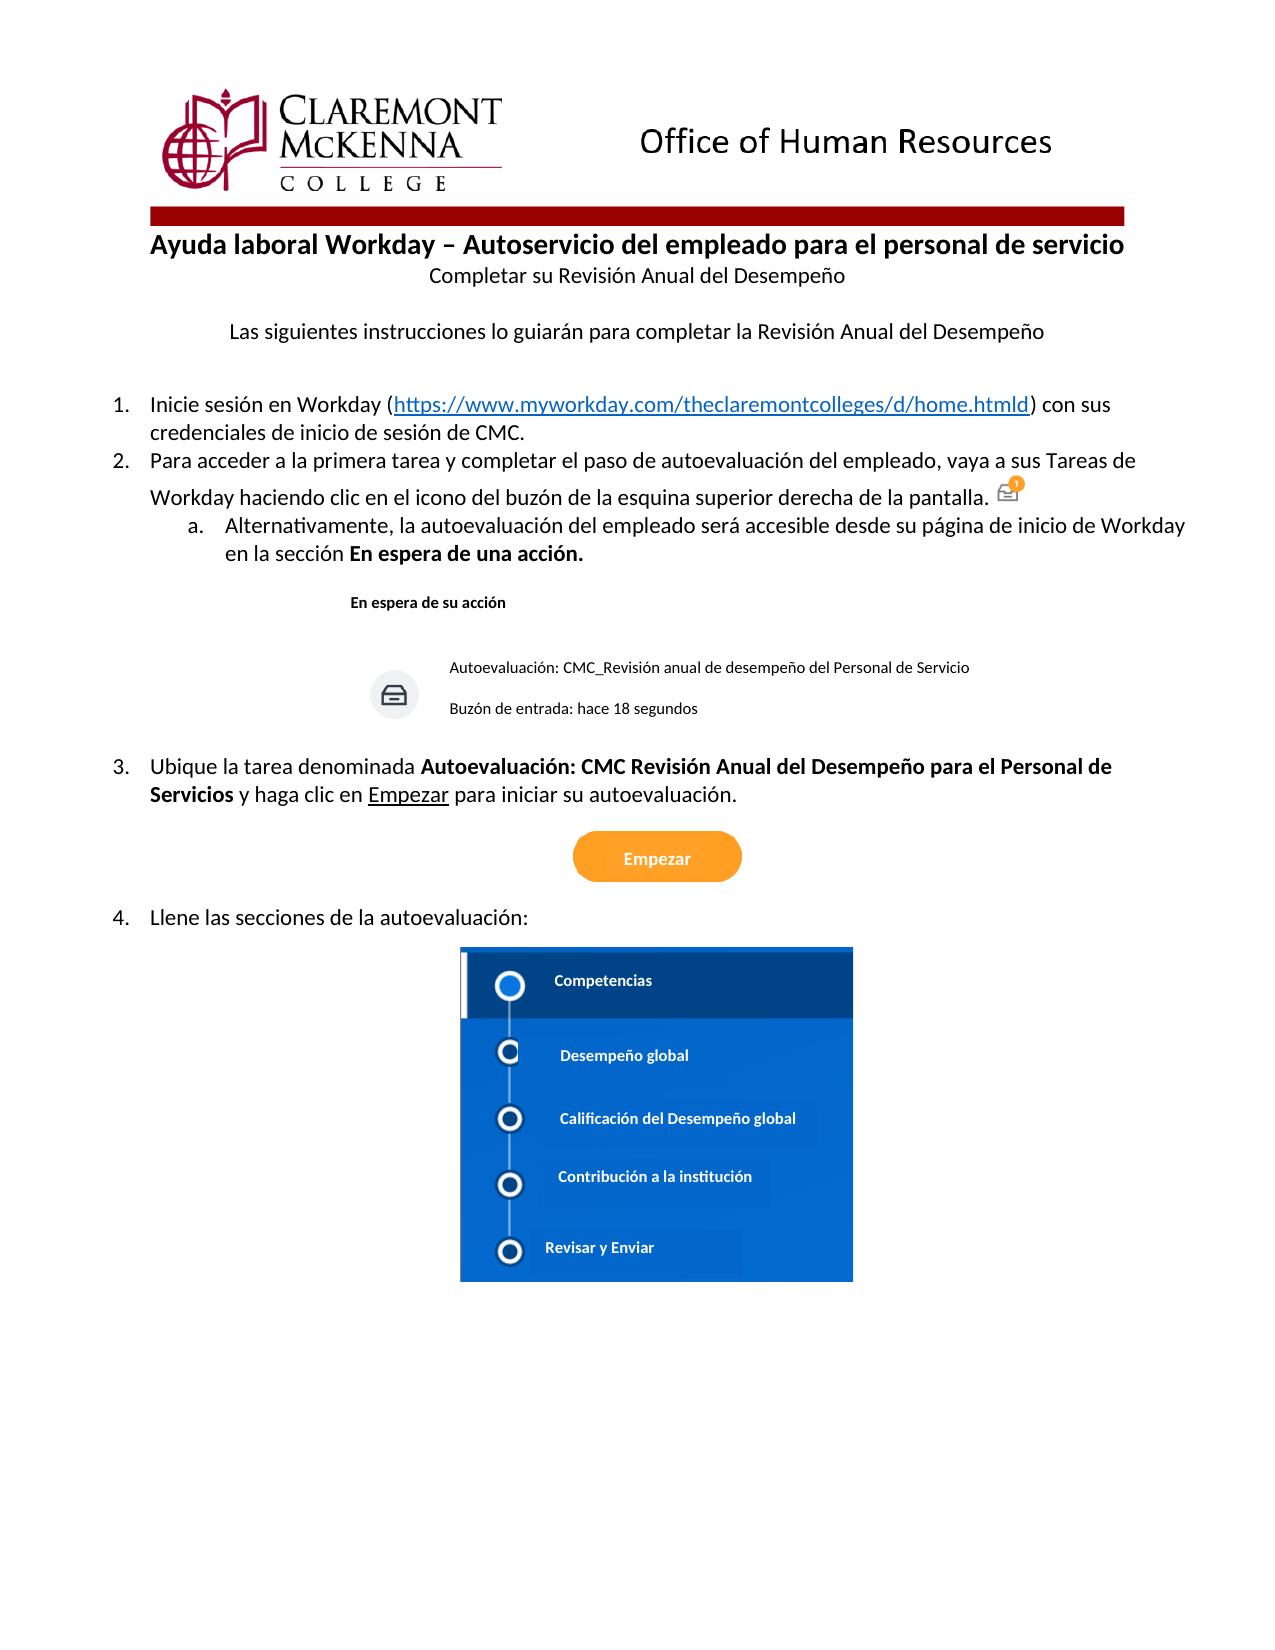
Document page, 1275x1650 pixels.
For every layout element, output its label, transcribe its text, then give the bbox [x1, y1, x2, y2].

text Ayuda laboral Workday – Autoservicio del empleado para el personal de servicio [75, 226, 1200, 261]
text Las siguientes instrucciones lo guiarán para completar la Revisión Anual del Desempeño [75, 317, 1200, 346]
picture [568, 825, 744, 887]
list Ubique la tarea denominada Autoevaluación: CMC Revisión Anual del Desempeño para el Personal de Servicios y haga clic en Empezar para iniciar su autoevaluación. [112, 752, 1200, 808]
list Alternativamente, la autoevaluación del empleado será accesible desde su página de inicio de Workday en la sección En espera de una acción. [187, 511, 1200, 567]
picture [459, 947, 854, 1282]
list Inicie sesión en Workday (https://www.myworkday.com/theclaremontcolleges/d/home.htmld) con sus credenciales de inicio de sesión de CMC. [112, 390, 1200, 446]
picture [347, 583, 965, 736]
picture [150, 75, 1125, 226]
picture [996, 474, 1026, 506]
text Completar su Revisión Anual del Desempeño [75, 261, 1200, 289]
list Para acceder a la primera tarea y completar el paso de autoevaluación del empleado, vaya a sus Tareas de Workday haciendo clic en el icono del buzón de la esquina superior derecha de la pantalla. [112, 446, 1200, 511]
list Llene las secciones de la autoevaluación: [112, 903, 1200, 931]
